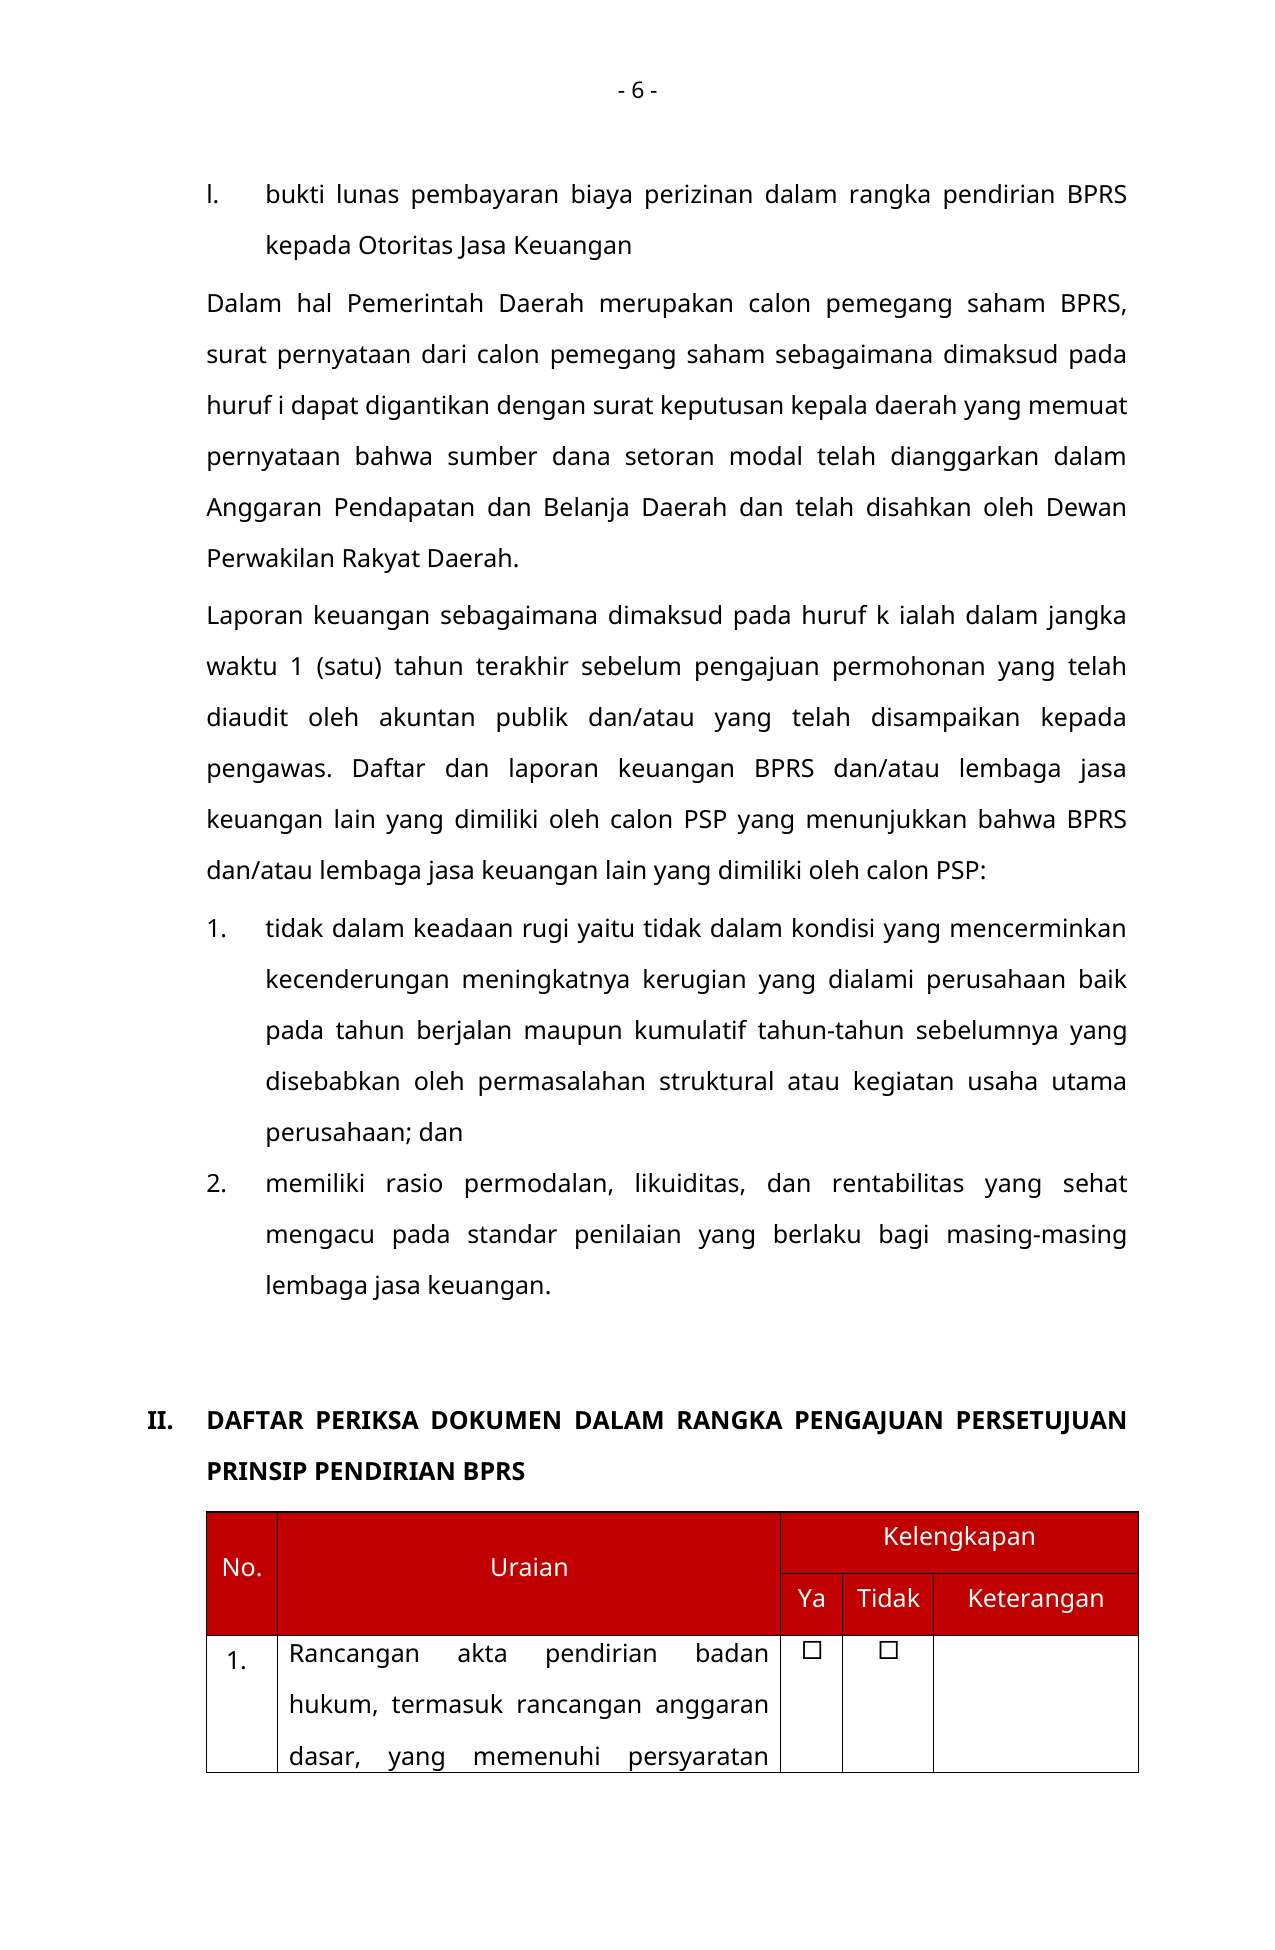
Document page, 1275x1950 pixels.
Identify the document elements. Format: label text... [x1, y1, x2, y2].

table_cell [843, 1636, 933, 1772]
table_header No. [207, 1513, 277, 1635]
table_cell [781, 1636, 842, 1772]
table_cell Tidak [843, 1574, 933, 1635]
table_cell Ya [781, 1574, 842, 1635]
text Dalam hal Pemerintah Daerah merupakan calon pemegang saham BPRS, surat pernyataan dari calon pemegang saham sebagaimana dimaksud pada huruf i dapat digantikan dengan surat keputusan kepala daerah yang memuat pernyataan bahwa sumber dana setoran modal telah dianggarkan dalam Anggaran Pendapatan dan Belanja Daerah dan telah disahkan oleh Dewan Perwakilan Rakyat Daerah. [206, 285, 1128, 574]
table_header Uraian [278, 1513, 780, 1635]
text Laporan keuangan sebagaimana dimaksud pada huruf k ialah dalam jangka waktu 1 (satu) tahun terakhir sebelum pengajuan permohonan yang telah diaudit oleh akuntan publik dan/atau yang telah disampaikan kepada pengawas. Daftar dan laporan keuangan BPRS dan/atau lembaga jasa keuangan lain yang dimiliki oleh calon PSP yang menunjukkan bahwa BPRS dan/atau lembaga jasa keuangan lain yang dimiliki oleh calon PSP: [206, 598, 1128, 887]
table_header Kelengkapan [781, 1513, 1138, 1573]
table_cell Keterangan [934, 1574, 1138, 1635]
list DAFTAR PERIKSA DOKUMEN DALAM RANGKA PENGAJUAN PERSETUJUAN PRINSIP PENDIRIAN BPRS [147, 1403, 1128, 1488]
list tidak dalam keadaan rugi yaitu tidak dalam kondisi yang mencerminkan kecenderungan meningkatnya kerugian yang dialami perusahaan baik pada tahun berjalan maupun kumulatif tahun-tahun sebelumnya yang disebabkan oleh permasalahan struktural atau kegiatan usaha utama perusahaan; dan [206, 910, 1128, 1148]
table_cell [934, 1636, 1138, 1772]
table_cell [278, 1636, 780, 1772]
list bukti lunas pembayaran biaya perizinan dalam rangka pendirian BPRS kepada Otoritas Jasa Keuangan [206, 177, 1128, 262]
list memiliki rasio permodalan, likuiditas, dan rentabilitas yang sehat mengacu pada standar penilaian yang berlaku bagi masing-masing lembaga jasa keuangan. [206, 1166, 1128, 1302]
table_cell [207, 1636, 277, 1772]
